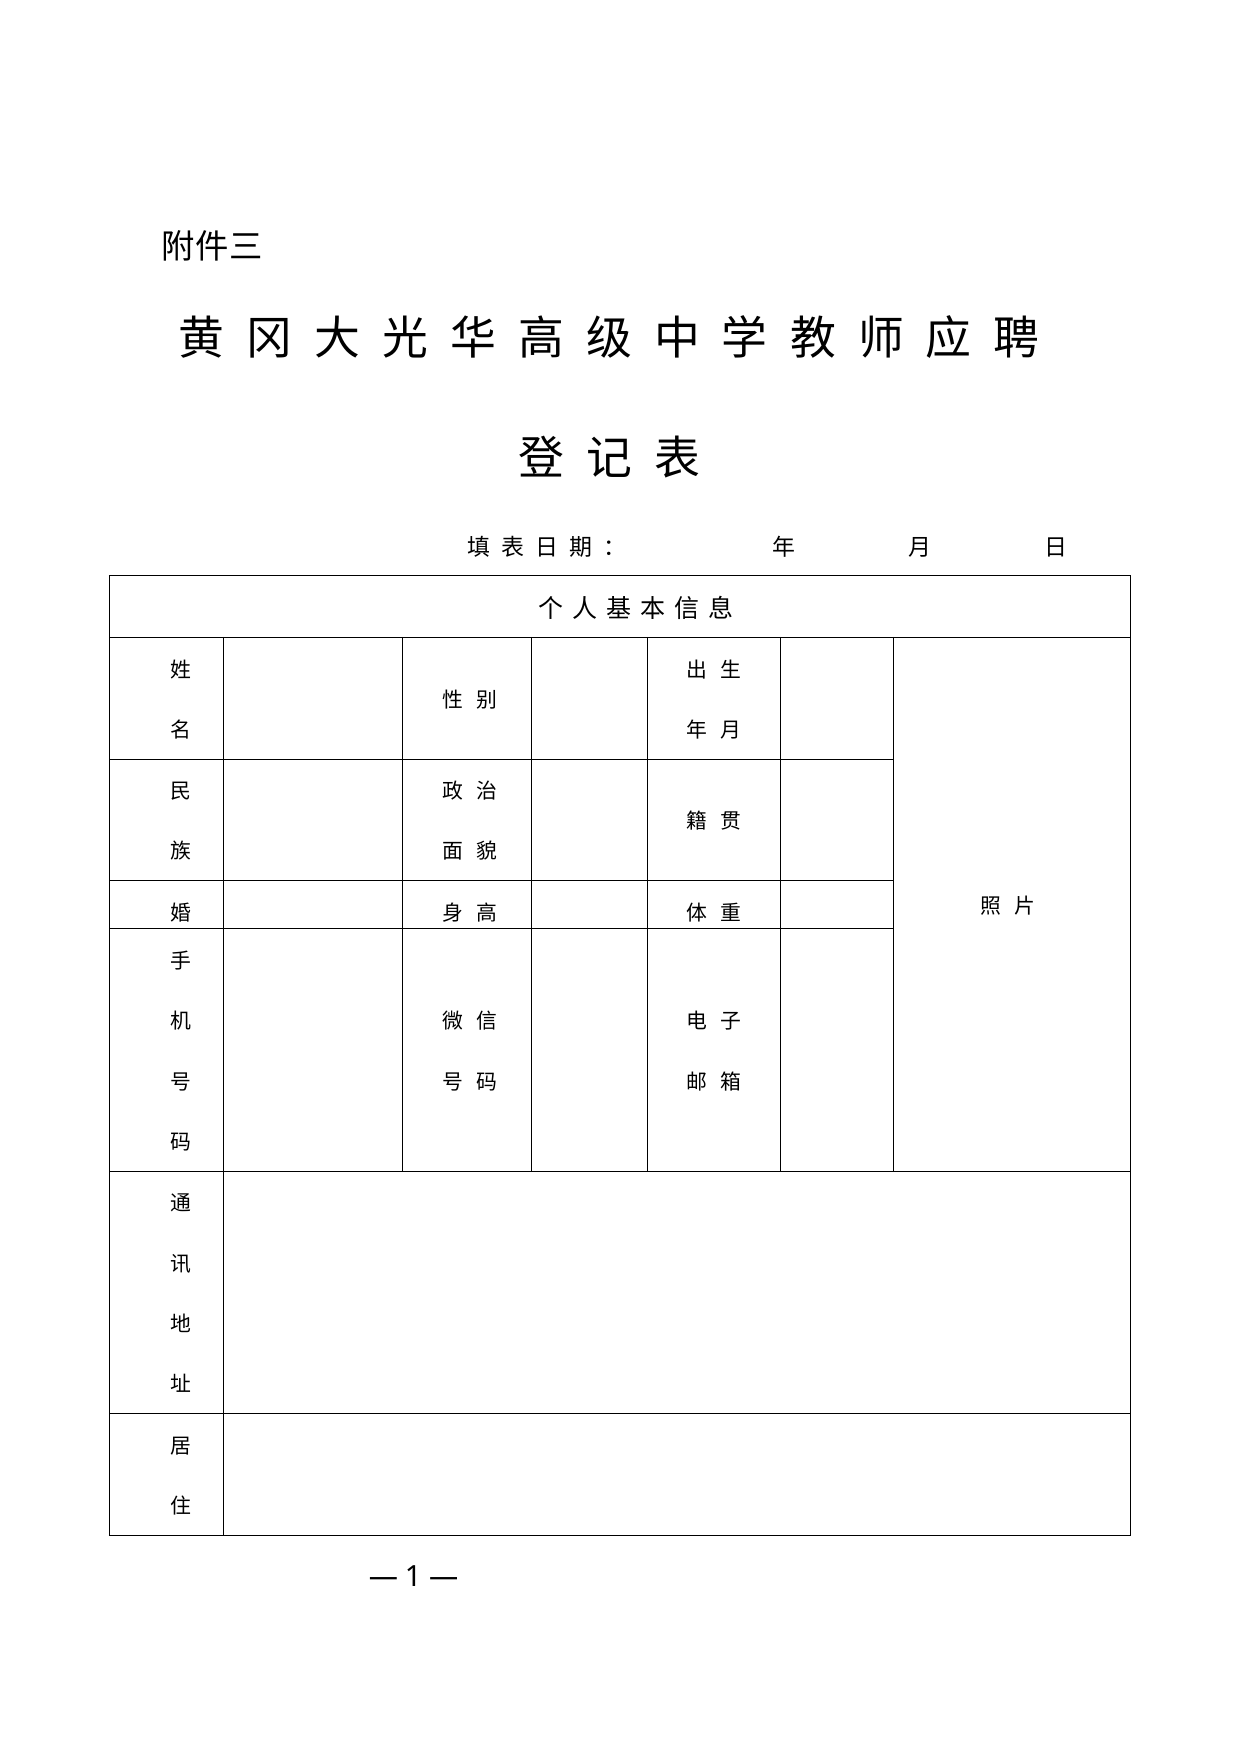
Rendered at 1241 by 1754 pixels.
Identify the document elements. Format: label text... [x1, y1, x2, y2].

table_cell [224, 1172, 1130, 1413]
table_cell 照片 [894, 638, 1130, 1171]
table_cell [224, 929, 402, 1171]
table_cell 婚姻状况 [110, 881, 223, 928]
table_cell [224, 881, 402, 928]
table_cell 微信号码 [403, 929, 531, 1171]
table_cell 手机号码 [110, 929, 223, 1171]
table_cell 体重(kg) [648, 881, 780, 928]
table_cell 出生年月 [648, 638, 780, 758]
table_cell [781, 638, 893, 758]
table_cell [532, 929, 647, 1171]
table_cell [781, 760, 893, 880]
table_cell 民族 [110, 760, 223, 880]
table_cell [224, 1414, 1130, 1534]
table_cell 居住地址 [110, 1414, 223, 1534]
table_cell [532, 881, 647, 928]
table_cell 政治面貌 [403, 760, 531, 880]
text 附件三 [162, 213, 1078, 274]
text 黄冈大光华高级中学教师应聘登记表 [162, 274, 1078, 515]
table_cell [532, 638, 647, 758]
table_cell [781, 881, 893, 928]
table_cell 电子邮箱 [648, 929, 780, 1171]
table_cell [224, 760, 402, 880]
table_cell 籍贯 [648, 760, 780, 880]
table_header 个人基本信息 [110, 576, 1130, 637]
table_cell [781, 929, 893, 1171]
text 填表日期： 年 月 日 [162, 515, 1078, 575]
table_cell 通讯地址 [110, 1172, 223, 1413]
table_cell [532, 760, 647, 880]
table_cell [224, 638, 402, 758]
table_cell 身高(cm) [403, 881, 531, 928]
table_cell 姓名 [110, 638, 223, 758]
table_cell 性别 [403, 638, 531, 758]
